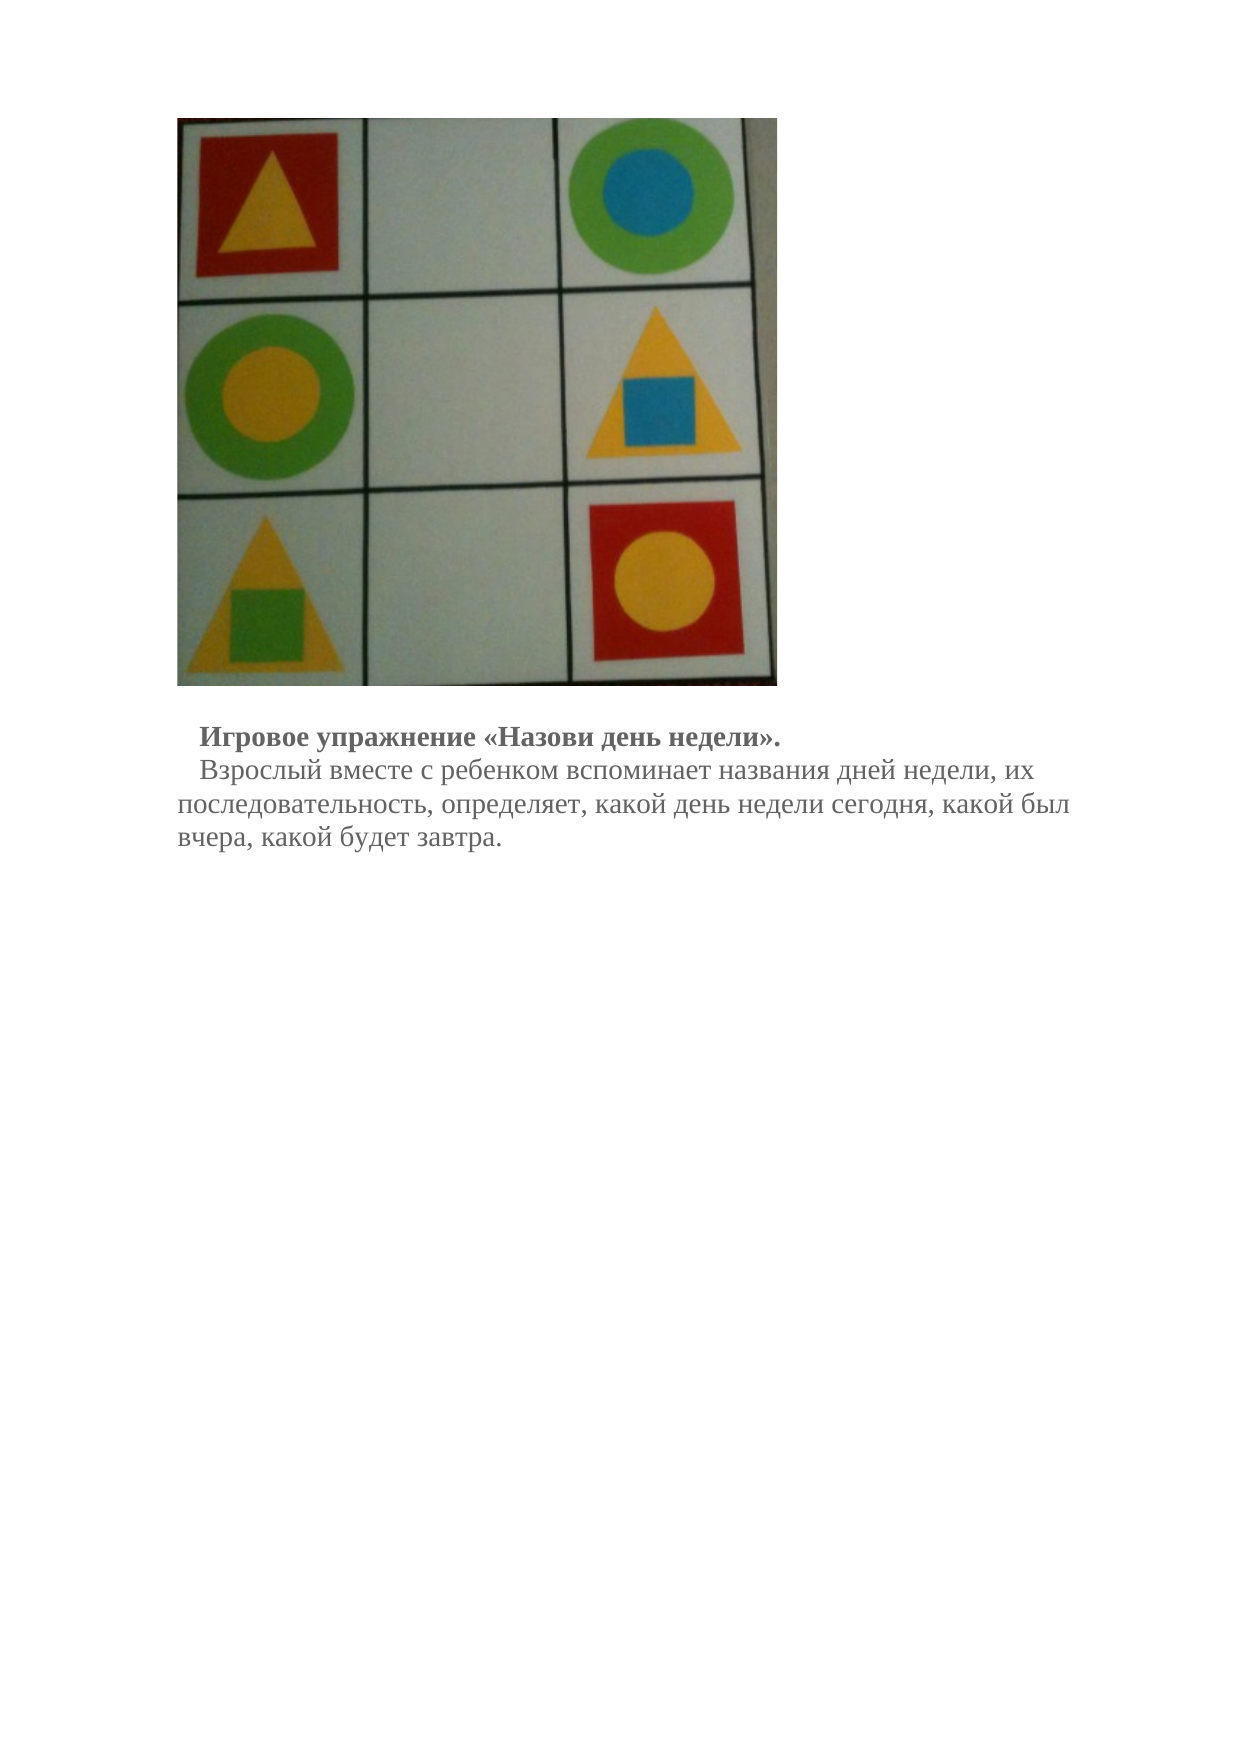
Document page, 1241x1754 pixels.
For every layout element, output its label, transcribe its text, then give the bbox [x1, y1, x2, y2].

text Взрослый вместе с ребенком вспоминает названия дней недели, их последовательность, определяет, какой день недели сегодня, какой был вчера, какой будет завтра. [177, 752, 1152, 853]
picture [177, 118, 778, 686]
text Игровое упражнение «Назови день недели». [177, 719, 1152, 752]
